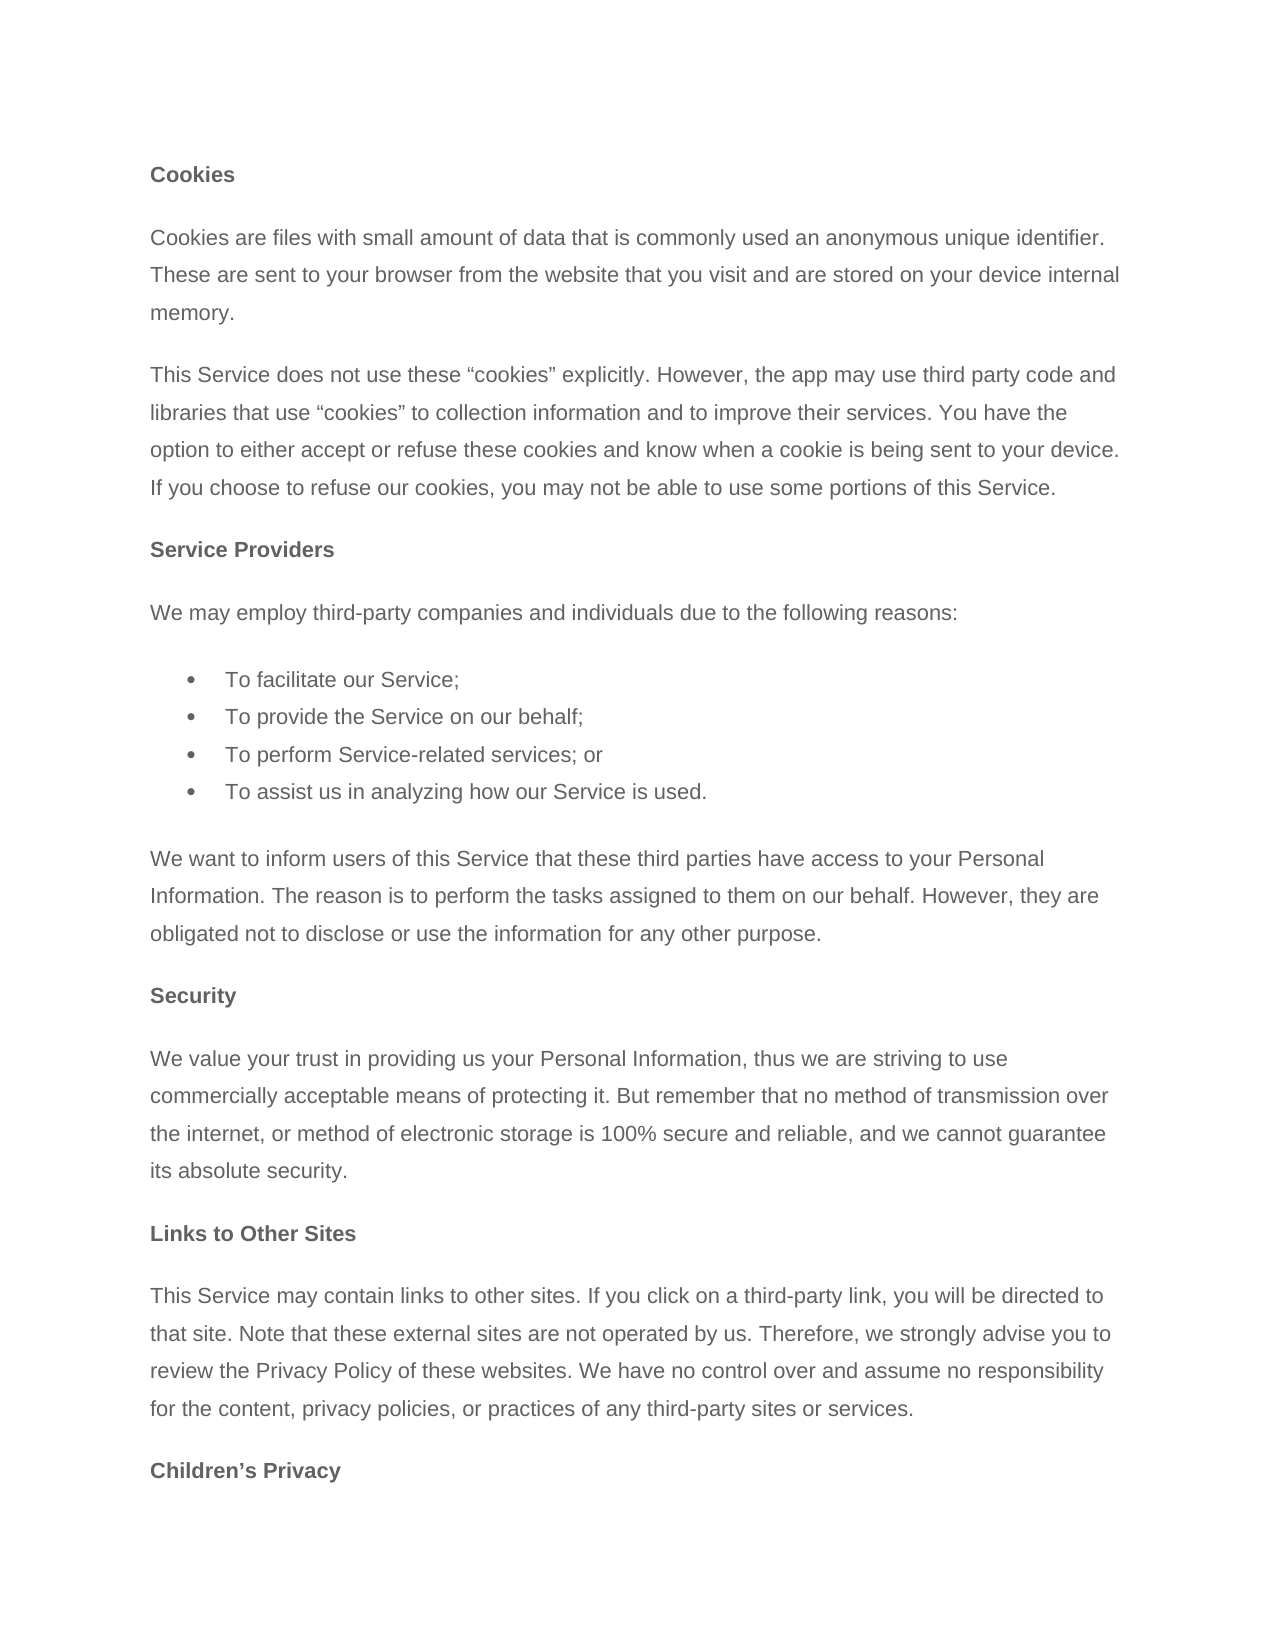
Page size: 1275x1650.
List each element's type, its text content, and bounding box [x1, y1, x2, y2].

text Service Providers [150, 525, 1125, 562]
text Cookies [150, 150, 1125, 187]
text We may employ third-party companies and individuals due to the following reasons: [150, 587, 1125, 625]
list To provide the Service on our behalf; [187, 692, 1125, 729]
text We want to inform users of this Service that these third parties have access to your Personal Information. The reason is to perform the tasks assigned to them on our behalf. However, they are obligated not to disclose or use the information for any other purpose. [150, 833, 1125, 946]
text This Service does not use these “cookies” explicitly. However, the app may use third party code and libraries that use “cookies” to collection information and to improve their services. You have the option to either accept or refuse these cookies and know when a cookie is being sent to your device. If you choose to refuse our cookies, you may not be able to use some portions of this Service. [150, 350, 1125, 500]
text Links to Other Sites [150, 1208, 1125, 1246]
text Children’s Privacy [150, 1446, 1125, 1483]
list To perform Service-related services; or [187, 729, 1125, 767]
text This Service may contain links to other sites. If you click on a third-party link, you will be directed to that site. Note that these external sites are not operated by us. Therefore, we strongly advise you to review the Privacy Policy of these websites. We have no control over and assume no responsibility for the content, privacy policies, or practices of any third-party sites or services. [150, 1271, 1125, 1421]
text Security [150, 971, 1125, 1008]
text Cookies are files with small amount of data that is commonly used an anonymous unique identifier. These are sent to your browser from the website that you visit and are stored on your device internal memory. [150, 212, 1125, 325]
list To assist us in analyzing how our Service is used. [187, 767, 1125, 804]
text We value your trust in providing us your Personal Information, thus we are striving to use commercially acceptable means of protecting it. But remember that no method of transmission over the internet, or method of electronic storage is 100% secure and reliable, and we cannot guarantee its absolute security. [150, 1033, 1125, 1183]
list To facilitate our Service; [187, 654, 1125, 692]
